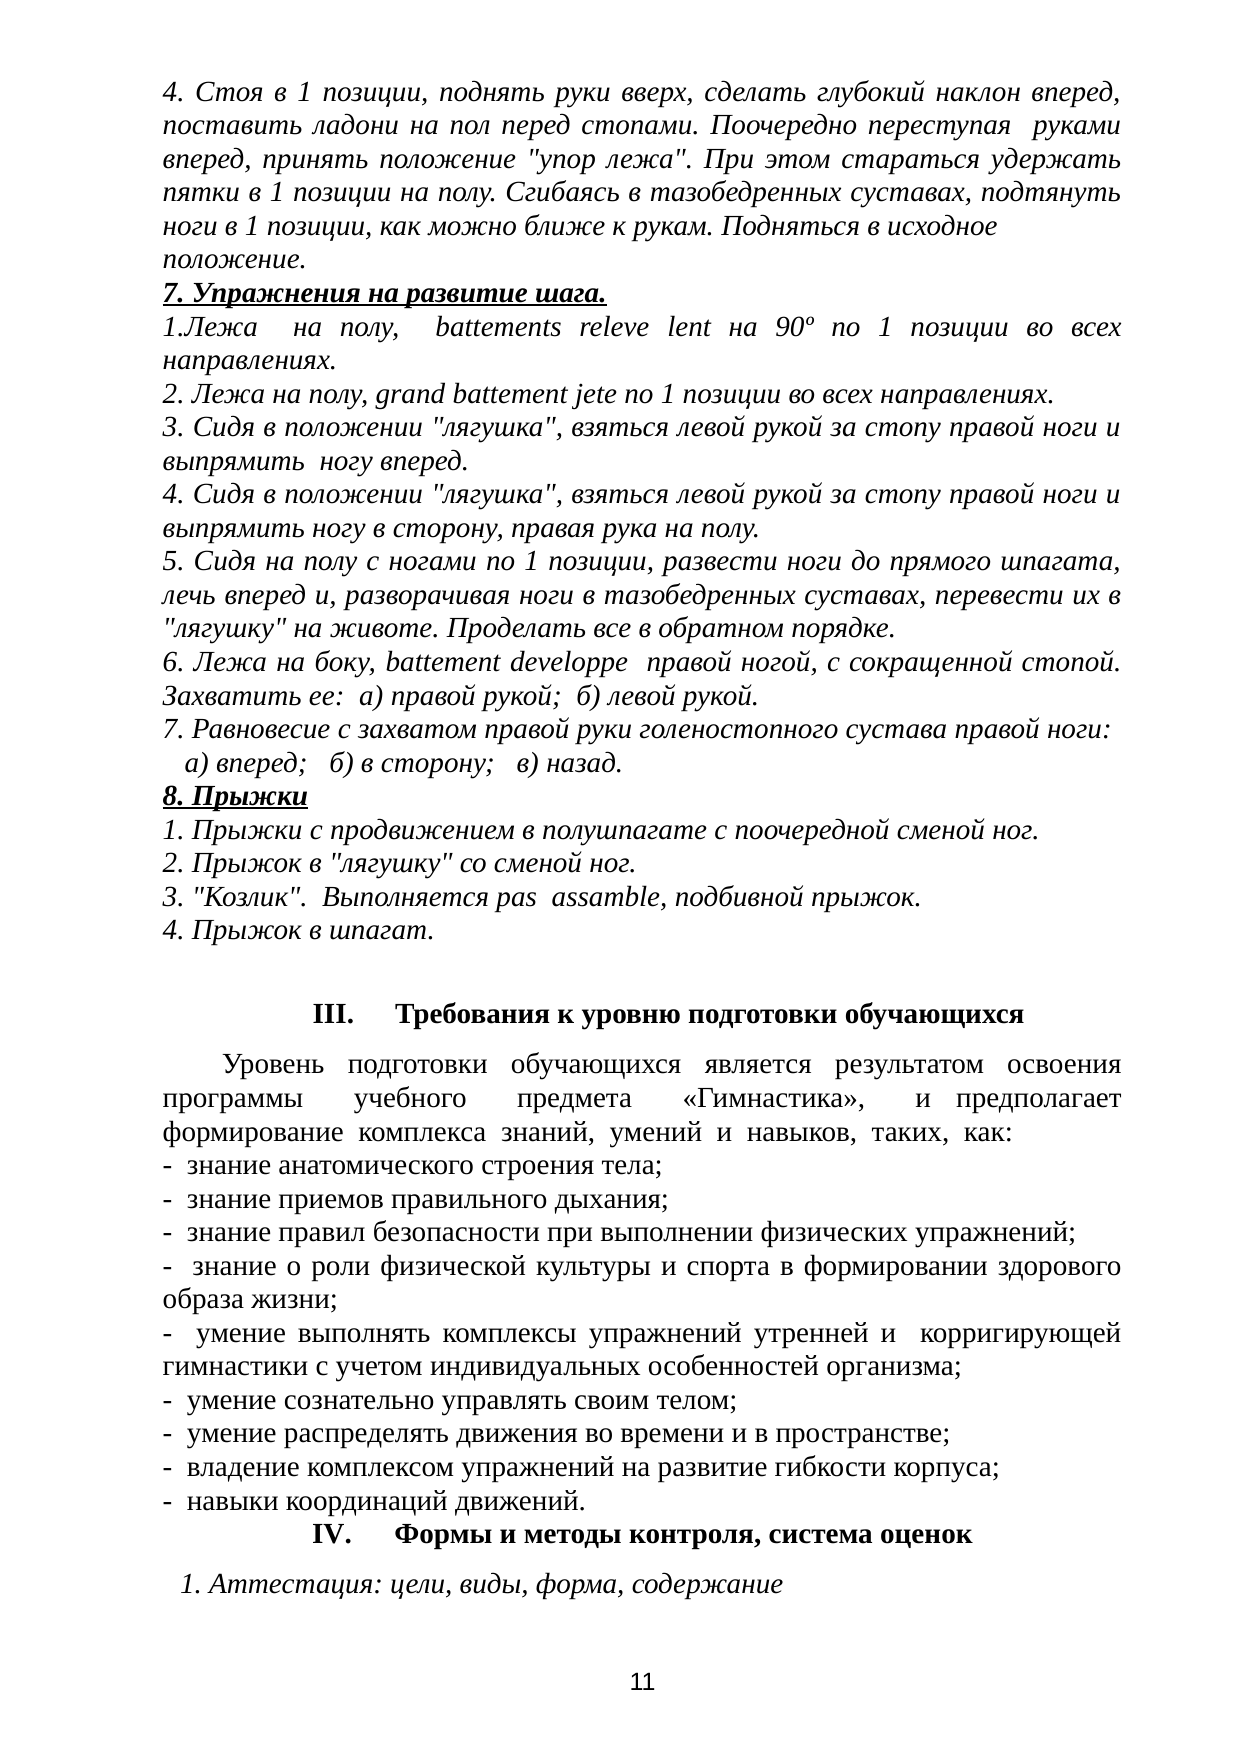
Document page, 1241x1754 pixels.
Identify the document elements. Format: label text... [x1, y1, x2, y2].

text IV. Формы и методы контроля, система оценок [162, 1516, 1122, 1550]
text III. Требования к уровню подготовки обучающихся [274, 996, 1122, 1030]
text 6. Лежа на боку, battement developpe правой ногой, с сокращенной стопой. Захватить ее: а) правой рукой; б) левой рукой. [162, 644, 1122, 711]
text 4. Прыжок в шпагат. [162, 912, 1122, 946]
text - знание правил безопасности при выполнении физических упражнений; [162, 1214, 1123, 1248]
text 1.Лежа на полу, battements releve lent на 90º по 1 позиции во всех направлениях. [162, 309, 1122, 376]
text 7. Упражнения на развитие шага. [162, 275, 1122, 309]
text 8. Прыжки [162, 778, 1122, 812]
text 3. "Козлик". Выполняется pas assamble, подбивной прыжок. [162, 879, 1122, 912]
text 7. Равновесие с захватом правой руки голеностопного сустава правой ноги: [162, 711, 1122, 745]
text 2. Лежа на полу, grand battement jete по 1 позиции во всех направлениях. [162, 376, 1122, 409]
text - знание анатомического строения тела; [162, 1147, 1123, 1181]
text 5. Сидя на полу с ногами по 1 позиции, развести ноги до прямого шпагата, лечь вперед и, разворачивая ноги в тазобедренных суставах, перевести их в "лягушку" на животе. Проделать все в обратном порядке. [162, 543, 1122, 644]
text 2. Прыжок в "лягушку" со сменой ног. [162, 845, 1122, 879]
text - навыки координаций движений. [162, 1483, 1123, 1516]
text 4. Стоя в 1 позиции, поднять руки вверх, сделать глубокий наклон вперед, поставить ладони на пол перед стопами. Поочередно переступая руками вперед, принять положение "упор лежа". При этом стараться удержать пятки в 1 позиции на полу. Сгибаясь в тазобедренных суставах, подтянуть ноги в 1 позиции, как можно ближе к рукам. Подняться в исходное [162, 74, 1122, 242]
text - знание о роли физической культуры и спорта в формировании здорового образа жизни; [162, 1248, 1123, 1315]
text - знание приемов правильного дыхания; [162, 1181, 1123, 1214]
text - умение распределять движения во времени и в пространстве; [162, 1416, 1123, 1449]
text - владение комплексом упражнений на развитие гибкости корпуса; [162, 1449, 1123, 1483]
text - умение выполнять комплексы упражнений утренней и корригирующей гимнастики с учетом индивидуальных особенностей организма; [162, 1315, 1123, 1382]
text - умение сознательно управлять своим телом; [162, 1382, 1123, 1416]
text 1. Аттестация: цели, виды, форма, содержание [165, 1566, 1122, 1600]
text а) вперед; б) в сторону; в) назад. [162, 745, 1122, 778]
text 3. Сидя в положении "лягушка", взяться левой рукой за стопу правой ноги и выпрямить ногу вперед. [162, 409, 1122, 476]
text 4. Сидя в положении "лягушка", взяться левой рукой за стопу правой ноги и выпрямить ногу в сторону, правая рука на полу. [162, 476, 1122, 543]
text Уровень подготовки обучающихся является результатом освоения программы учебного предмета «Гимнастика», и предполагает формирование комплекса знаний, умений и навыков, таких, как: [162, 1047, 1122, 1147]
text 1. Прыжки с продвижением в полушпагате с поочередной сменой ног. [162, 812, 1122, 845]
text положение. [162, 242, 1122, 275]
